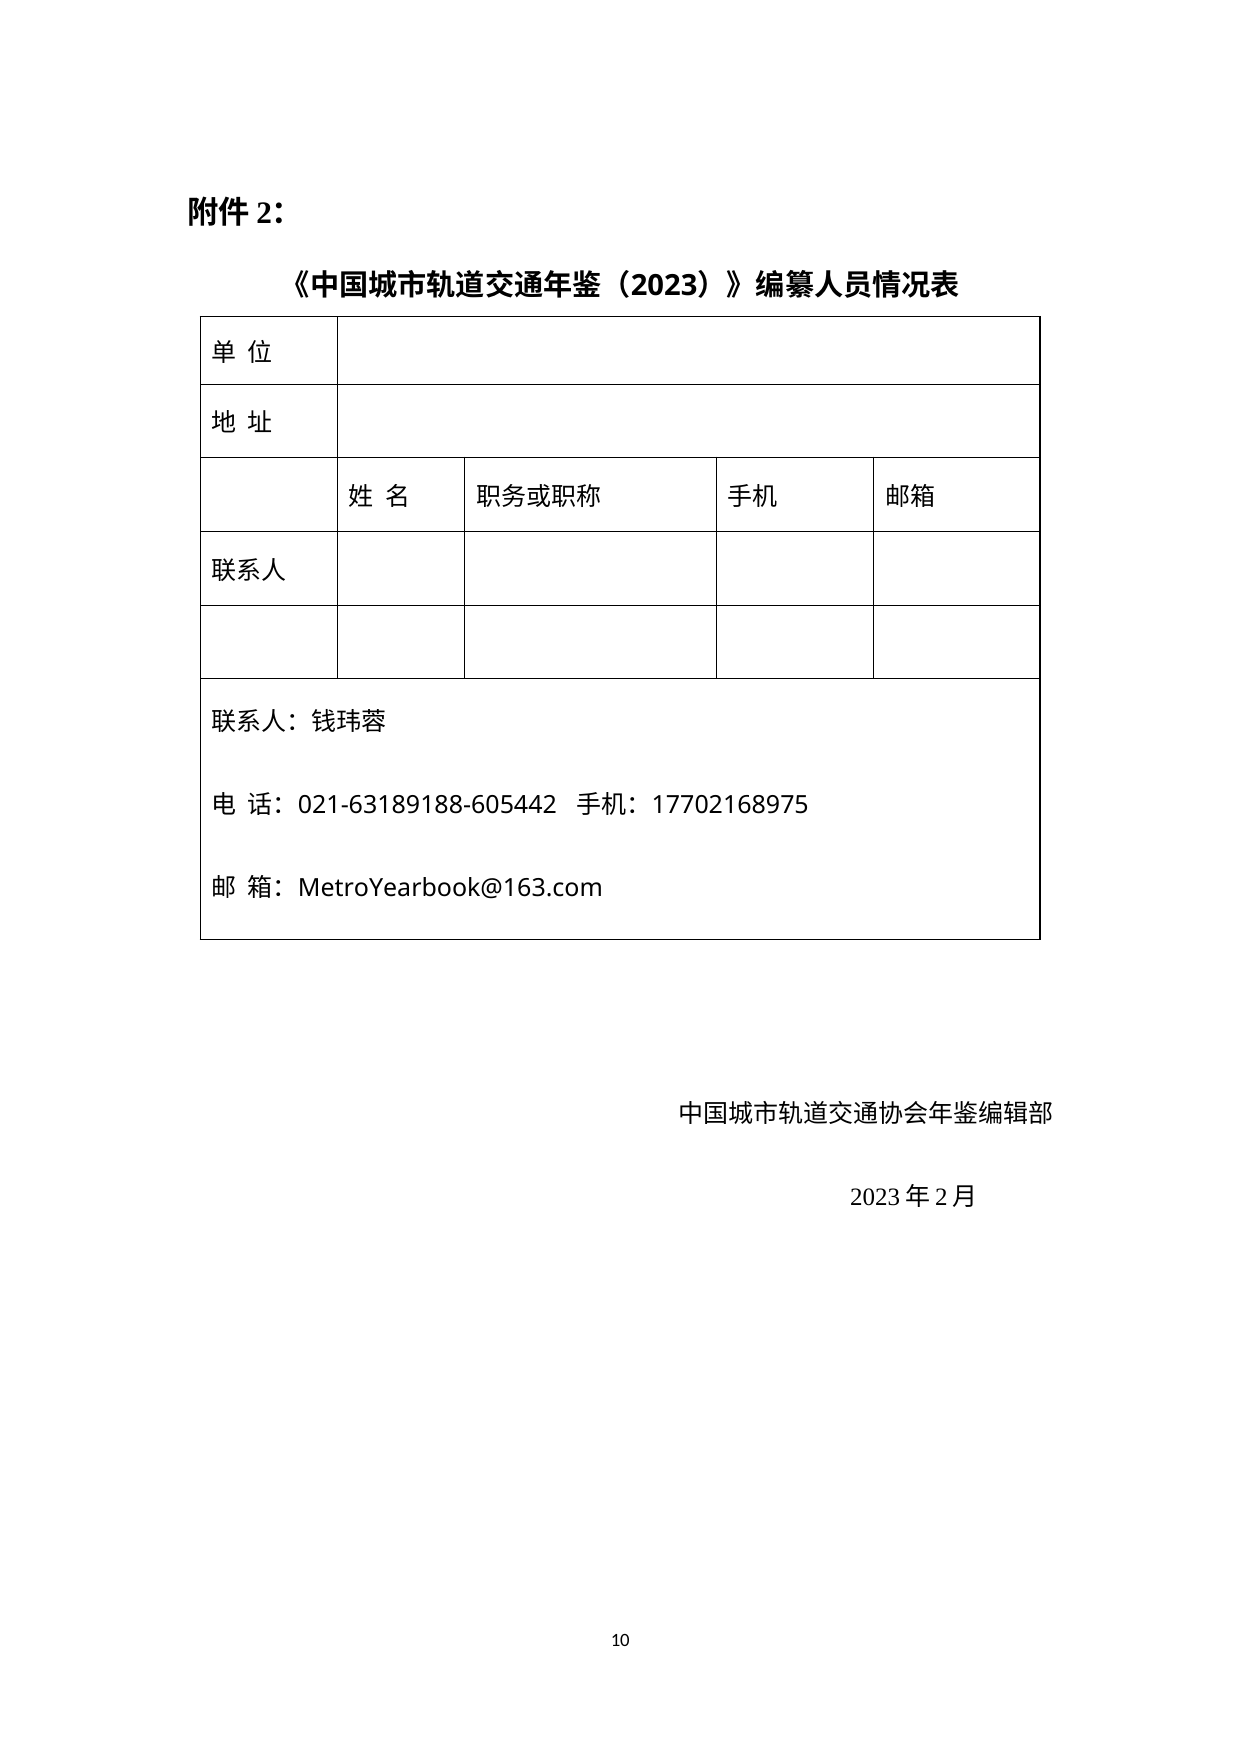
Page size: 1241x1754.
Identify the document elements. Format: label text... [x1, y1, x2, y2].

table_cell [717, 606, 873, 678]
table_cell 职务或职称 [465, 458, 716, 531]
table_cell 邮箱 [874, 458, 1039, 531]
table_cell [201, 606, 337, 678]
table_cell 地 址 [201, 385, 337, 457]
table_cell 手机 [717, 458, 873, 531]
table_cell [465, 532, 716, 605]
text 附件2： [187, 178, 1053, 234]
table_header [338, 317, 1039, 383]
text 2023年2月 [187, 1162, 1003, 1227]
table_cell [338, 385, 1039, 457]
table_cell 联系人 [201, 532, 337, 605]
table_cell [874, 532, 1039, 605]
table_cell [874, 606, 1039, 678]
text 中国城市轨道交通协会年鉴编辑部 [187, 1079, 1053, 1144]
table_cell [717, 532, 873, 605]
text 《中国城市轨道交通年鉴（2023）》编纂人员情况表 [187, 251, 1053, 316]
table_cell [465, 606, 716, 678]
table_cell [338, 532, 464, 605]
table_header 单 位 [201, 317, 337, 383]
table_cell 联系人：钱玮蓉 电 话：021-63189188-605442 手机：17702168975 邮 箱：MetroYearbook@163.com [201, 679, 1039, 939]
table_cell [338, 606, 464, 678]
table_cell [201, 458, 337, 531]
table_cell 姓 名 [338, 458, 464, 531]
